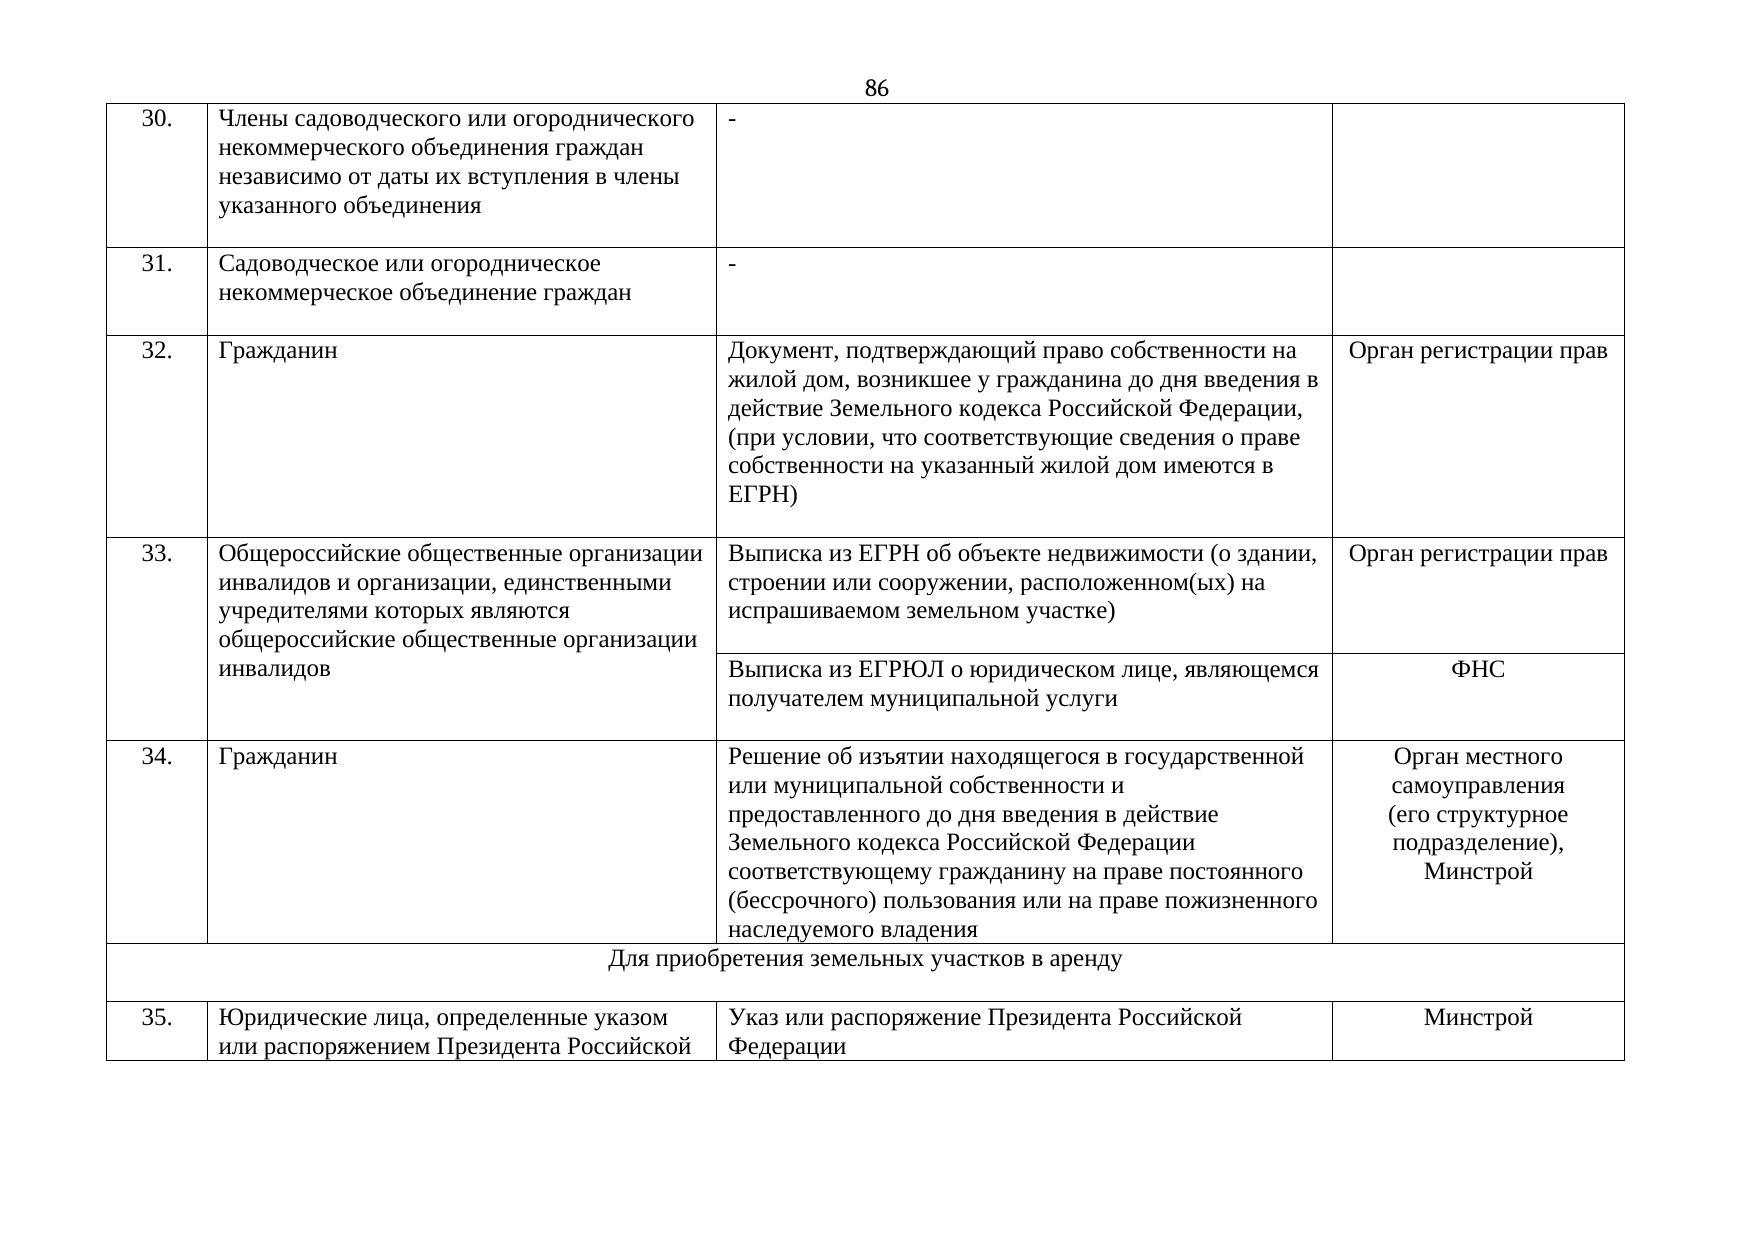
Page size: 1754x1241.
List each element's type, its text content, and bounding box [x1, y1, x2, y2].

table_cell 33. [107, 538, 207, 740]
table_cell Выписка из ЕГРН об объекте недвижимости (о здании, строении или сооружении, расположенном(ых) на испрашиваемом земельном участке) [717, 538, 1332, 653]
table_cell Выписка из ЕГРЮЛ о юридическом лице, являющемся получателем муниципальной услуги [717, 654, 1332, 740]
table_cell Орган регистрации прав [1333, 538, 1624, 653]
table_cell 30. [107, 104, 207, 247]
table_cell Садоводческое или огородническое некоммерческое объединение граждан [208, 248, 716, 334]
table_cell - [717, 104, 1332, 247]
table_cell Орган регистрации прав [1333, 336, 1624, 537]
table_cell Решение об изъятии находящегося в государственной или муниципальной собственности и предоставленного до дня введения в действие Земельного кодекса Российской Федерации соответствующему гражданину на праве постоянного (бессрочного) пользования или на праве пожизненного наследуемого владения [717, 741, 1332, 942]
table_cell [1333, 104, 1624, 247]
table_cell Минстрой [1333, 1002, 1624, 1059]
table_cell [717, 1002, 1332, 1059]
table_cell - [717, 248, 1332, 334]
table_cell Члены садоводческого или огороднического некоммерческого объединения граждан независимо от даты их вступления в члены указанного объединения [208, 104, 716, 247]
table_cell 32. [107, 336, 207, 537]
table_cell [208, 1002, 716, 1059]
table_cell Общероссийские общественные организации инвалидов и организации, единственными учредителями которых являются общероссийские общественные организации инвалидов [208, 538, 716, 740]
table_cell ФНС [1333, 654, 1624, 740]
table_cell Орган местного самоуправления (его структурное подразделение), Минстрой [1333, 741, 1624, 942]
table_cell Гражданин [208, 741, 716, 942]
table_cell 35. [107, 1002, 207, 1059]
table_cell Гражданин [208, 336, 716, 537]
table_cell [1333, 248, 1624, 334]
table_cell 34. [107, 741, 207, 942]
table_cell 31. [107, 248, 207, 334]
table_cell Для приобретения земельных участков в аренду [107, 944, 1624, 1001]
table_cell Документ, подтверждающий право собственности на жилой дом, возникшее у гражданина до дня введения в действие Земельного кодекса Российской Федерации, (при условии, что соответствующие сведения о праве собственности на указанный жилой дом имеются в ЕГРН) [717, 336, 1332, 537]
